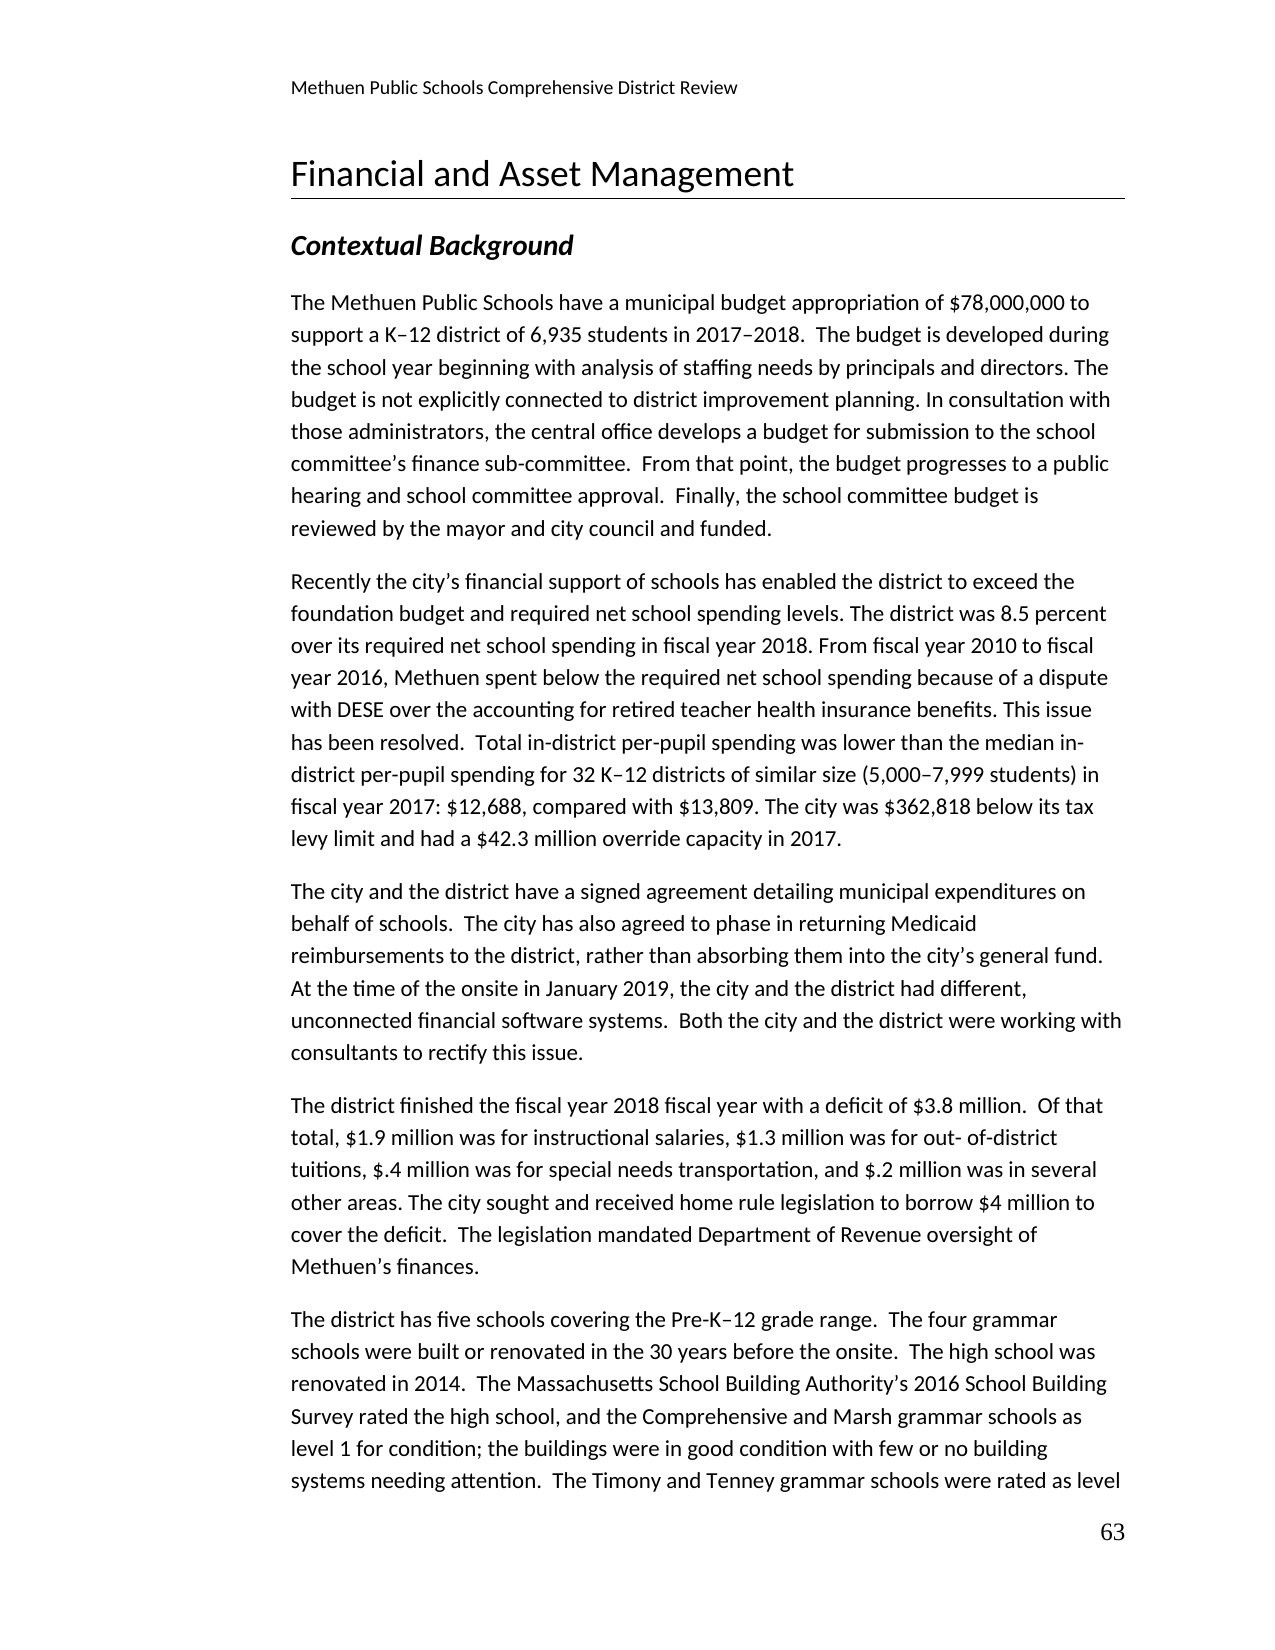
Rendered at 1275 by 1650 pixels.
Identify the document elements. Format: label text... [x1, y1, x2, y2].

text Recently the city’s financial support of schools has enabled the district to exceed the foundation budget and required net school spending levels. The district was 8.5 percent over its required net school spending in fiscal year 2018. From fiscal year 2010 to fiscal year 2016, Methuen spent below the required net school spending because of a dispute with DESE over the accounting for retired teacher health insurance benefits. This issue has been resolved. Total in-district per-pupil spending was lower than the median in-district per-pupil spending for 32 K–12 districts of similar size (5,000–7,999 students) in fiscal year 2017: $12,688, compared with $13,809. The city was $362,818 below its tax levy limit and had a $42.3 million override capacity in 2017. [291, 567, 1125, 852]
text The city and the district have a signed agreement detailing municipal expenditures on behalf of schools. The city has also agreed to phase in returning Medicaid reimbursements to the district, rather than absorbing them into the city’s general fund. At the time of the onsite in January 2019, the city and the district had different, unconnected financial software systems. Both the city and the district were working with consultants to rectify this issue. [291, 877, 1125, 1066]
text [291, 1305, 1125, 1494]
text The Methuen Public Schools have a municipal budget appropriation of $78,000,000 to support a K–12 district of 6,935 students in 2017–2018. The budget is developed during the school year beginning with analysis of staffing needs by principals and directors. The budget is not explicitly connected to district improvement planning. In consultation with those administrators, the central office develops a budget for submission to the school committee’s finance sub-committee. From that point, the budget progresses to a public hearing and school committee approval. Finally, the school committee budget is reviewed by the mayor and city council and funded. [291, 288, 1125, 542]
text Contextual Background [291, 227, 1125, 262]
text The district finished the fiscal year 2018 fiscal year with a deficit of $3.8 million. Of that total, $1.9 million was for instructional salaries, $1.3 million was for out- of-district tuitions, $.4 million was for special needs transportation, and $.2 million was in several other areas. The city sought and received home rule legislation to borrow $4 million to cover the deficit. The legislation mandated Department of Revenue oversight of Methuen’s finances. [291, 1091, 1125, 1280]
text Financial and Asset Management [291, 150, 1125, 198]
